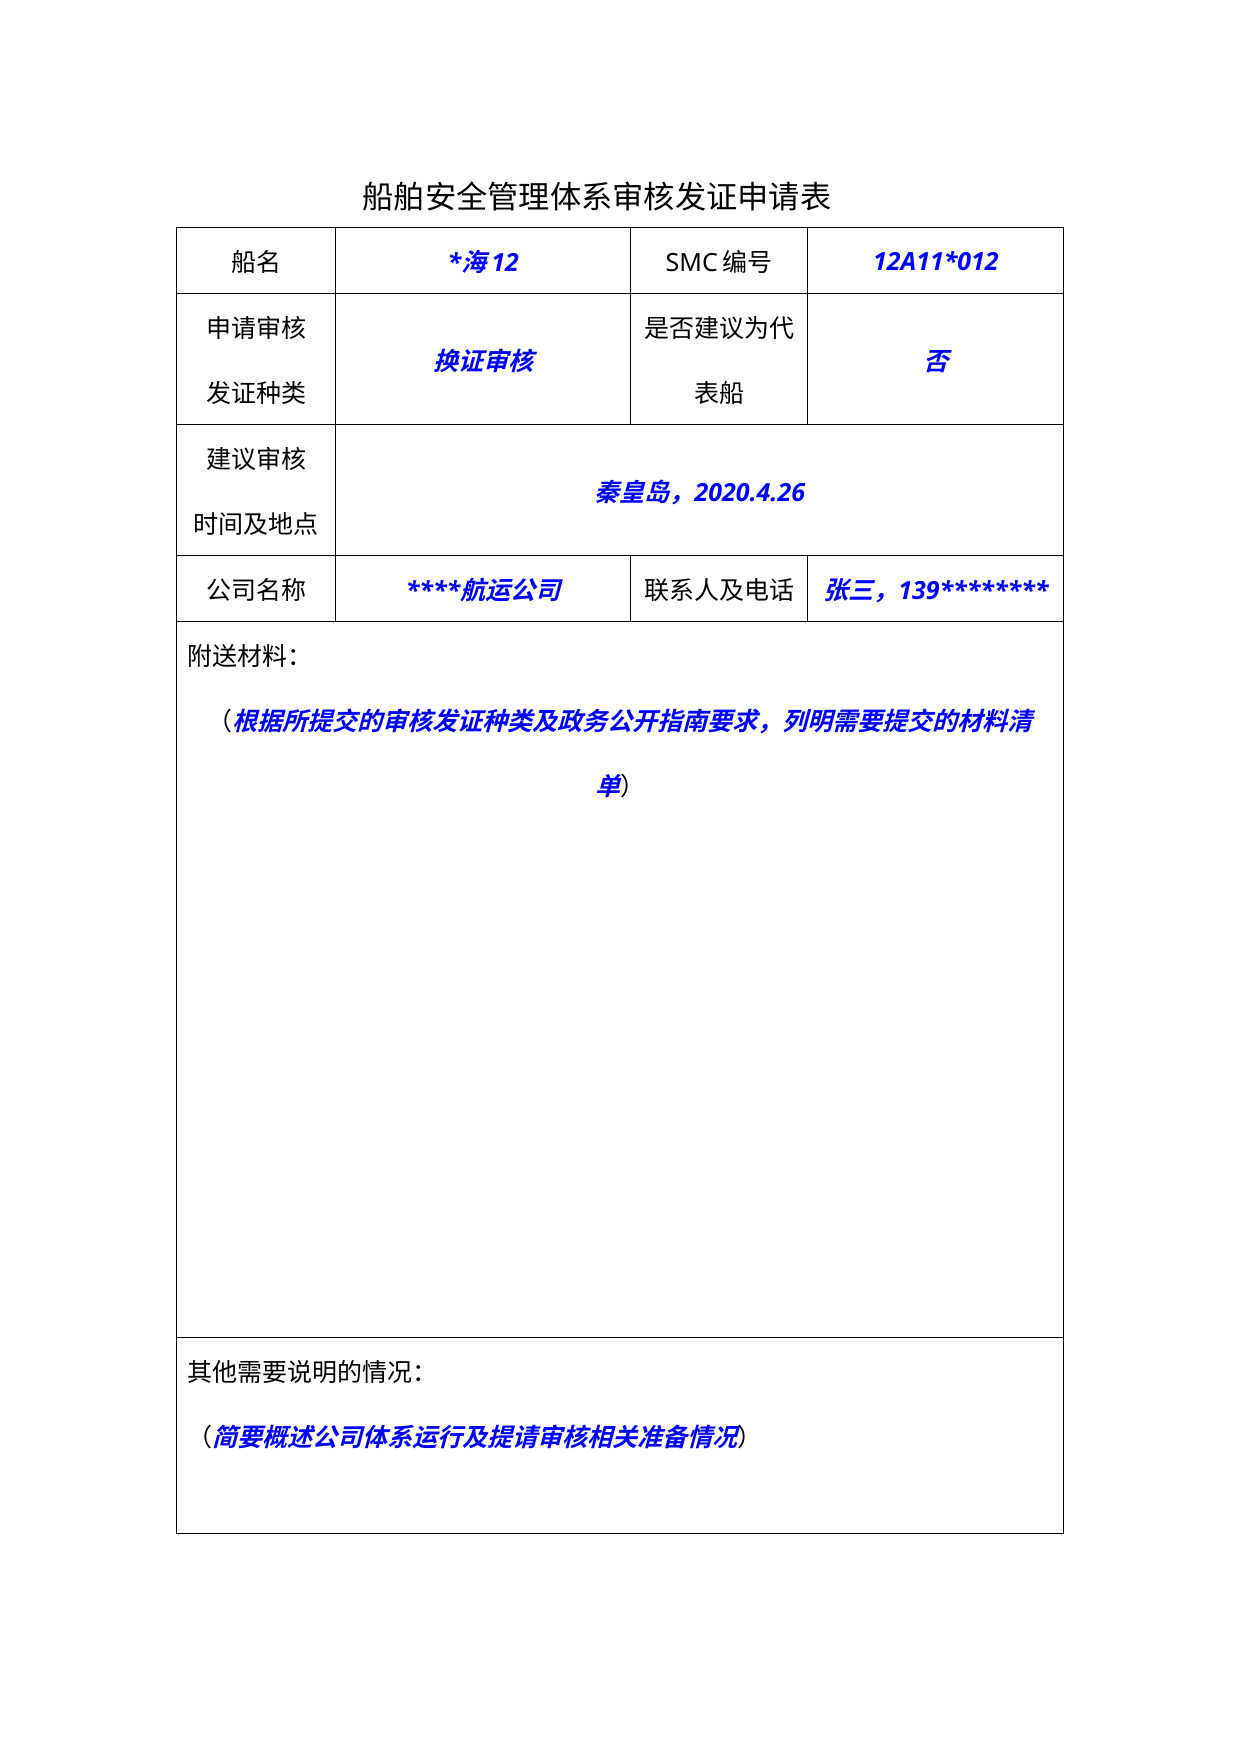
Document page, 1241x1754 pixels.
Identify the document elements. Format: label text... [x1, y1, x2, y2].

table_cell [177, 1338, 1063, 1533]
table_cell 申请审核 发证种类 [177, 294, 335, 424]
table_header 船名 [177, 228, 335, 293]
text 船舶安全管理体系审核发证申请表 [319, 162, 1053, 227]
table_cell 换证审核 [336, 294, 630, 424]
table_cell 是否建议为代表船 [631, 294, 807, 424]
table_cell 公司名称 [177, 556, 335, 621]
table_cell 联系人及电话 [631, 556, 807, 621]
table_cell 张三，139******** [808, 556, 1063, 621]
table_cell 秦皇岛，2020.4.26 [336, 425, 1063, 555]
table_header SMC编号 [631, 228, 807, 293]
table_header 12A11*012 [808, 228, 1063, 293]
table_header *海12 [336, 228, 630, 293]
table_cell 建议审核 时间及地点 [177, 425, 335, 555]
table_cell 否 [808, 294, 1063, 424]
table_cell ****航运公司 [336, 556, 630, 621]
table_cell 附送材料： （根据所提交的审核发证种类及政务公开指南要求，列明需要提交的材料清单） [177, 622, 1063, 1337]
